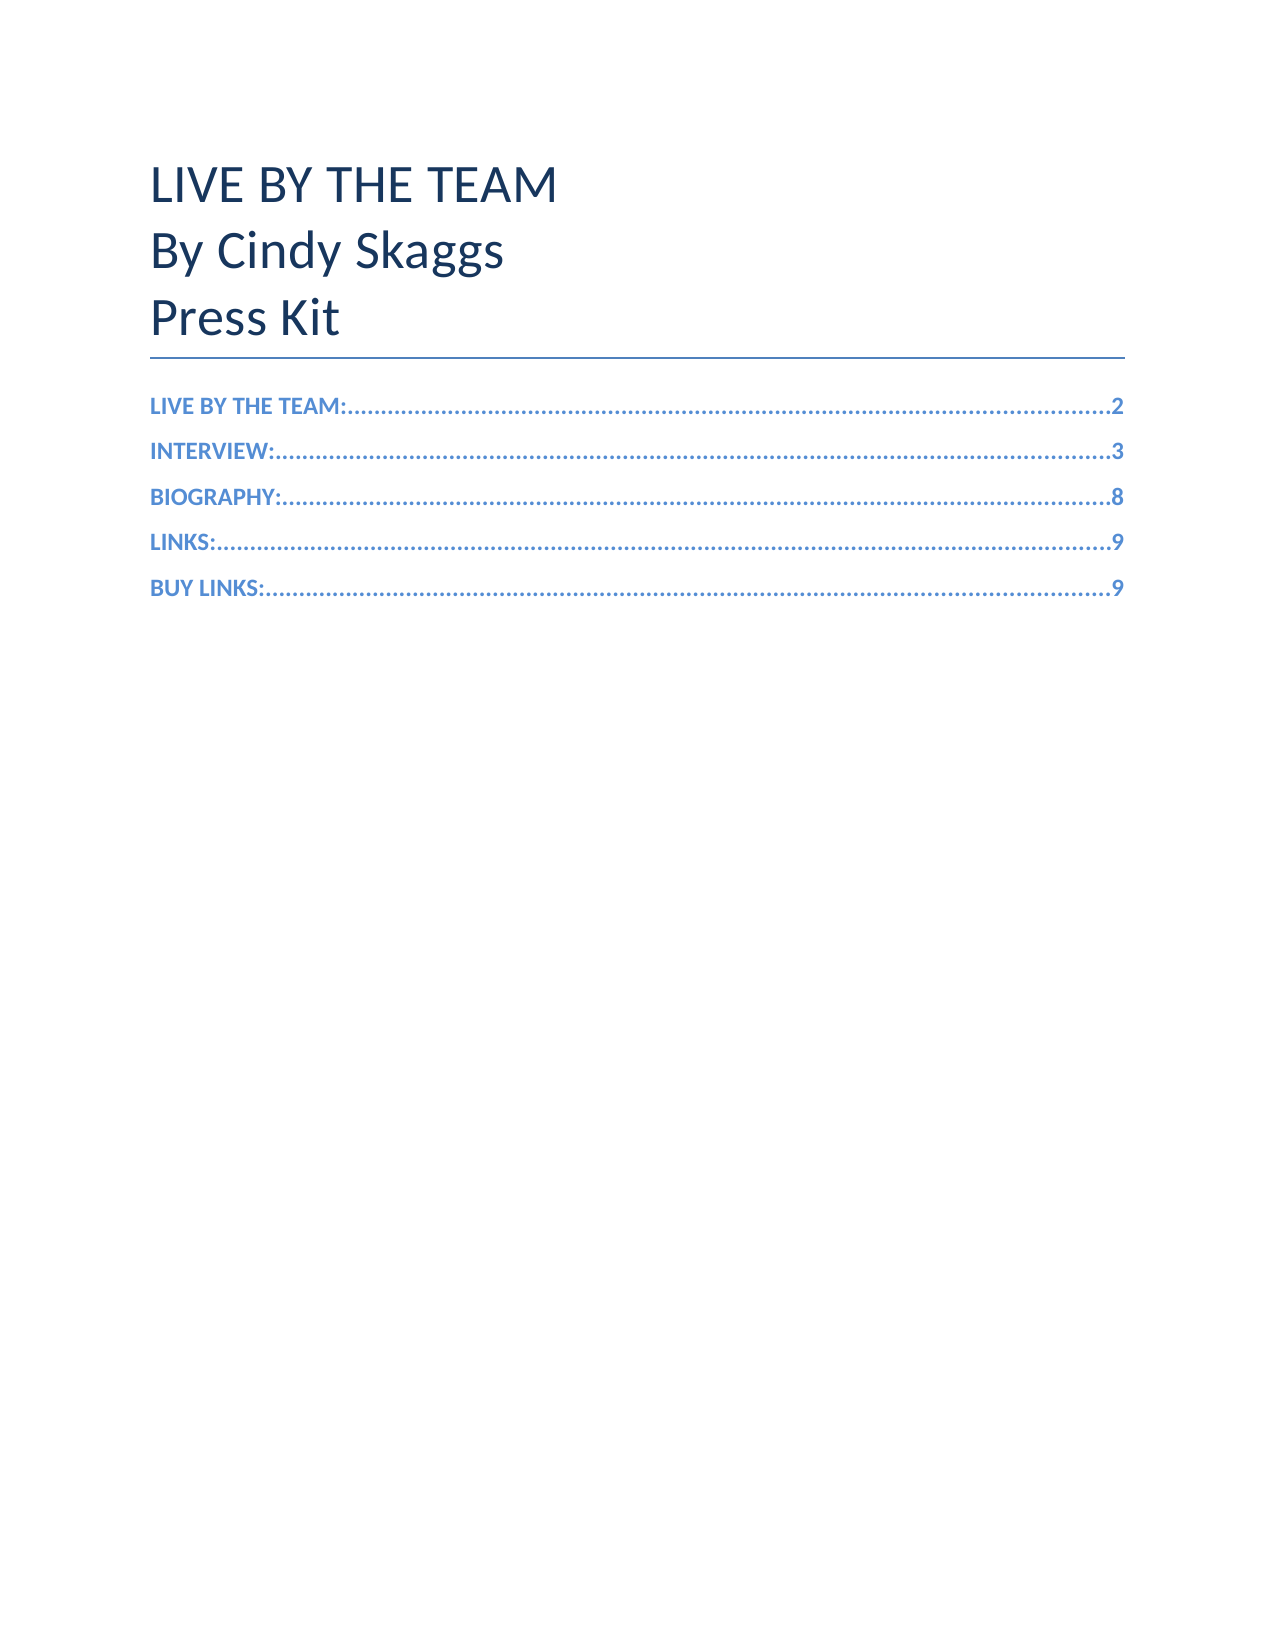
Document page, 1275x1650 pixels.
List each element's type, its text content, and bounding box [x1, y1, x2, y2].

text LINKS: 9 [150, 526, 1125, 557]
text LIVE BY THE TEAM: 2 [150, 390, 1125, 421]
text BIOGRAPHY: 8 [150, 481, 1125, 511]
title Press Kit [150, 282, 1125, 357]
title LIVE BY THE TEAM [150, 150, 1125, 216]
text BUY LINKS: 9 [150, 572, 1125, 602]
text INTERVIEW: 3 [150, 436, 1125, 466]
title By Cindy Skaggs [150, 216, 1125, 282]
